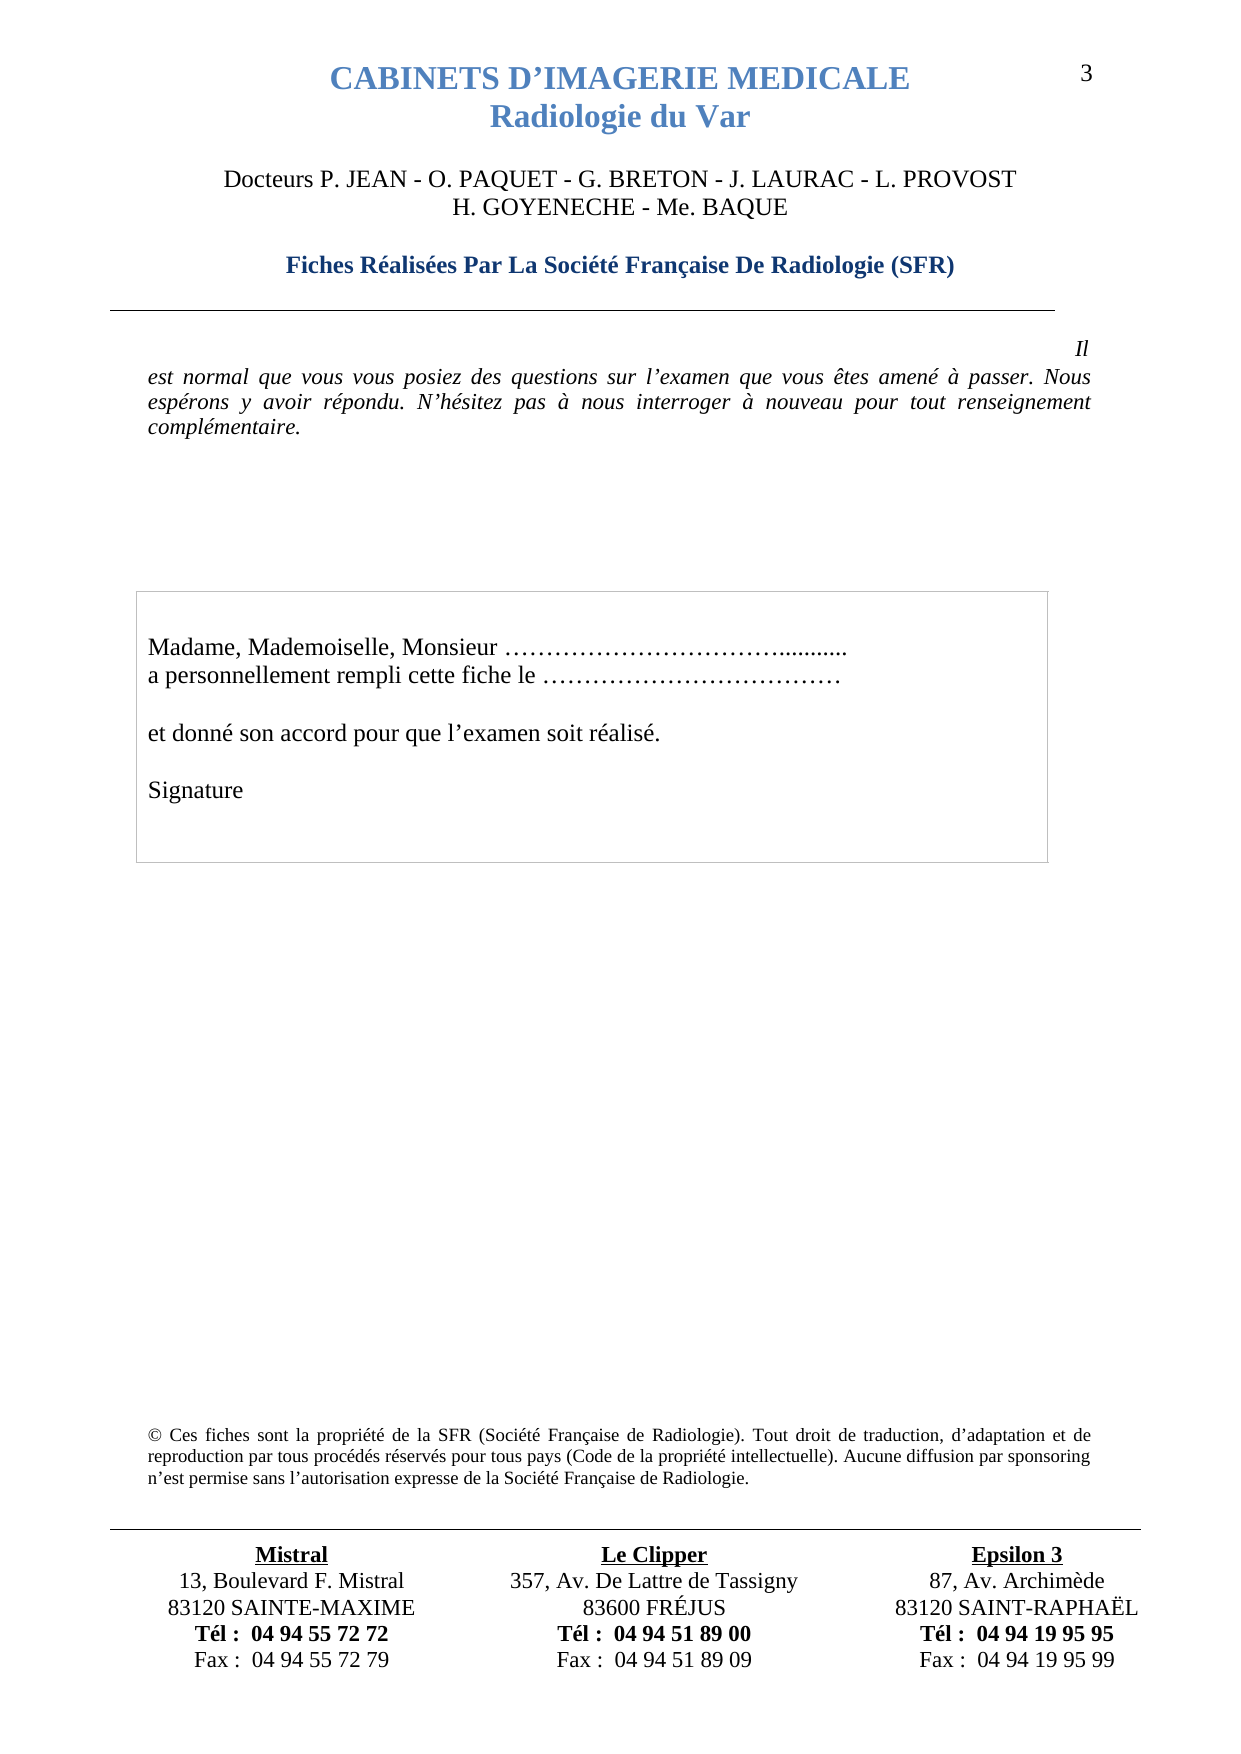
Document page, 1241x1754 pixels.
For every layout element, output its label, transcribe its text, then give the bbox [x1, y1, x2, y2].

table_header Madame, Mademoiselle, Monsieur ……………………………........... a personnellement rempli cette fiche le ……………………………… et donné son accord pour que l’examen soit réalisé. Signature [137, 592, 1047, 862]
text © Ces fiches sont la propriété de la SFR (Société Française de Radiologie). Tout droit de traduction, d’adaptation et de reproduction par tous procédés réservés pour tous pays (Code de la propriété intellectuelle). Aucune diffusion par sponsoring n’est permise sans l’autorisation expresse de la Société Française de Radiologie. [148, 1424, 1093, 1488]
text Il est normal que vous vous posiez des questions sur l’examen que vous êtes amené à passer. Nous espérons y avoir répondu. N’hésitez pas à nous interroger à nouveau pour tout renseignement complémentaire. [148, 336, 1093, 439]
